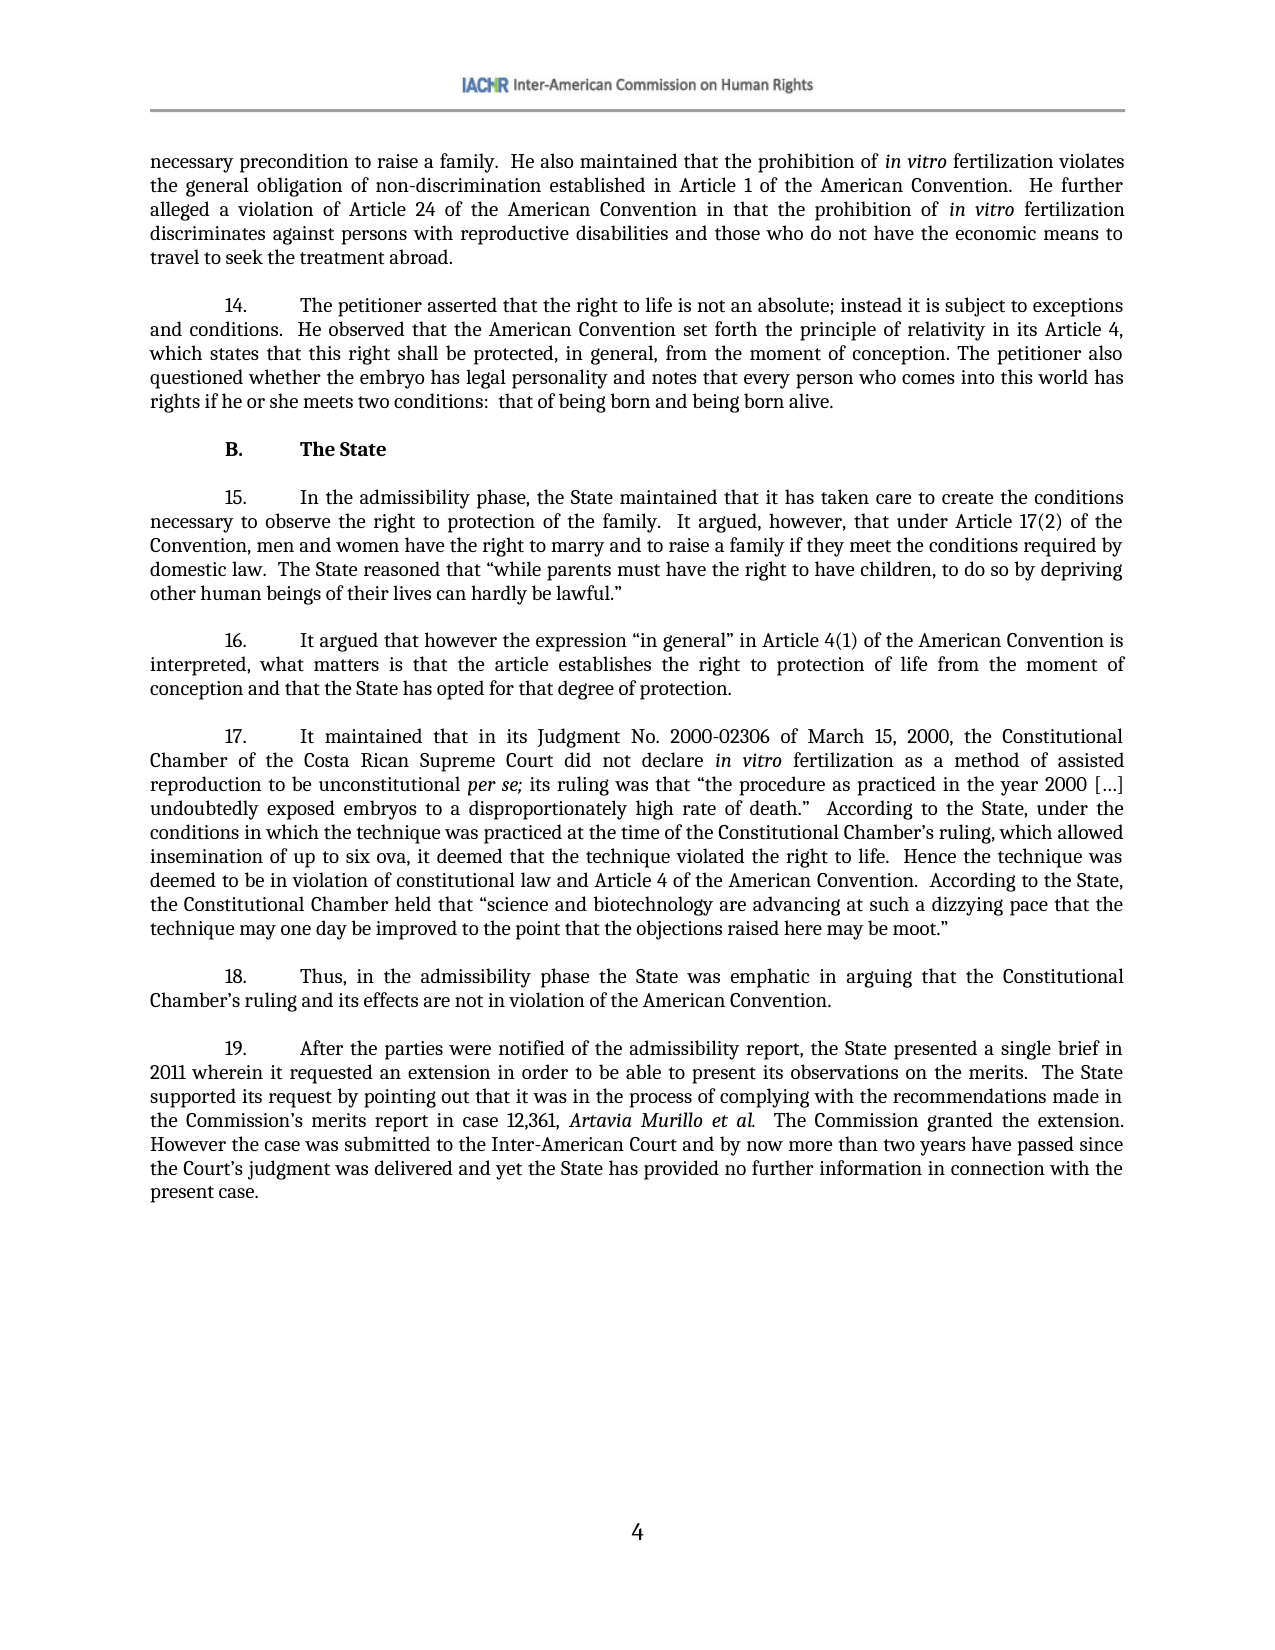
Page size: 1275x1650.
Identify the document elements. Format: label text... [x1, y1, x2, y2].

subtitle The State [150, 437, 1125, 461]
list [150, 150, 1125, 270]
list It argued that however the expression “in general” in Article 4(1) of the American Convention is interpreted, what matters is that the article establishes the right to protection of life from the moment of conception and that the State has opted for that degree of protection. [150, 629, 1125, 701]
list Thus, in the admissibility phase the State was emphatic in arguing that the Constitutional Chamber’s ruling and its effects are not in violation of the American Convention. [150, 964, 1125, 1012]
list The petitioner asserted that the right to life is not an absolute; instead it is subject to exceptions and conditions. He observed that the American Convention set forth the principle of relativity in its Article 4, which states that this right shall be protected, in general, from the moment of conception. The petitioner also questioned whether the embryo has legal personality and notes that every person who comes into this world has rights if he or she meets two conditions: that of being born and being born alive. [150, 294, 1125, 413]
picture [450, 75, 825, 95]
list In the admissibility phase, the State maintained that it has taken care to create the conditions necessary to observe the right to protection of the family. It argued, however, that under Article 17(2) of the Convention, men and women have the right to marry and to raise a family if they meet the conditions required by domestic law. The State reasoned that “while parents must have the right to have children, to do so by depriving other human beings of their lives can hardly be lawful.” [150, 485, 1125, 605]
list After the parties were notified of the admissibility report, the State presented a single brief in 2011 wherein it requested an extension in order to be able to present its observations on the merits. The State supported its request by pointing out that it was in the process of complying with the recommendations made in the Commission’s merits report in case 12,361, Artavia Murillo et al. The Commission granted the extension. However the case was submitted to the Inter-American Court and by now more than two years have passed since the Court’s judgment was delivered and yet the State has provided no further information in connection with the present case. [150, 1036, 1125, 1204]
list It maintained that in its Judgment No. 2000-02306 of March 15, 2000, the Constitutional Chamber of the Costa Rican Supreme Court did not declare in vitro fertilization as a method of assisted reproduction to be unconstitutional per se; its ruling was that “the procedure as practiced in the year 2000 […] undoubtedly exposed embryos to a disproportionately high rate of death.” According to the State, under the conditions in which the technique was practiced at the time of the Constitutional Chamber’s ruling, which allowed insemination of up to six ova, it deemed that the technique violated the right to life. Hence the technique was deemed to be in violation of constitutional law and Article 4 of the American Convention. According to the State, the Constitutional Chamber held that “science and biotechnology are advancing at such a dizzying pace that the technique may one day be improved to the point that the objections raised here may be moot.” [150, 725, 1125, 941]
